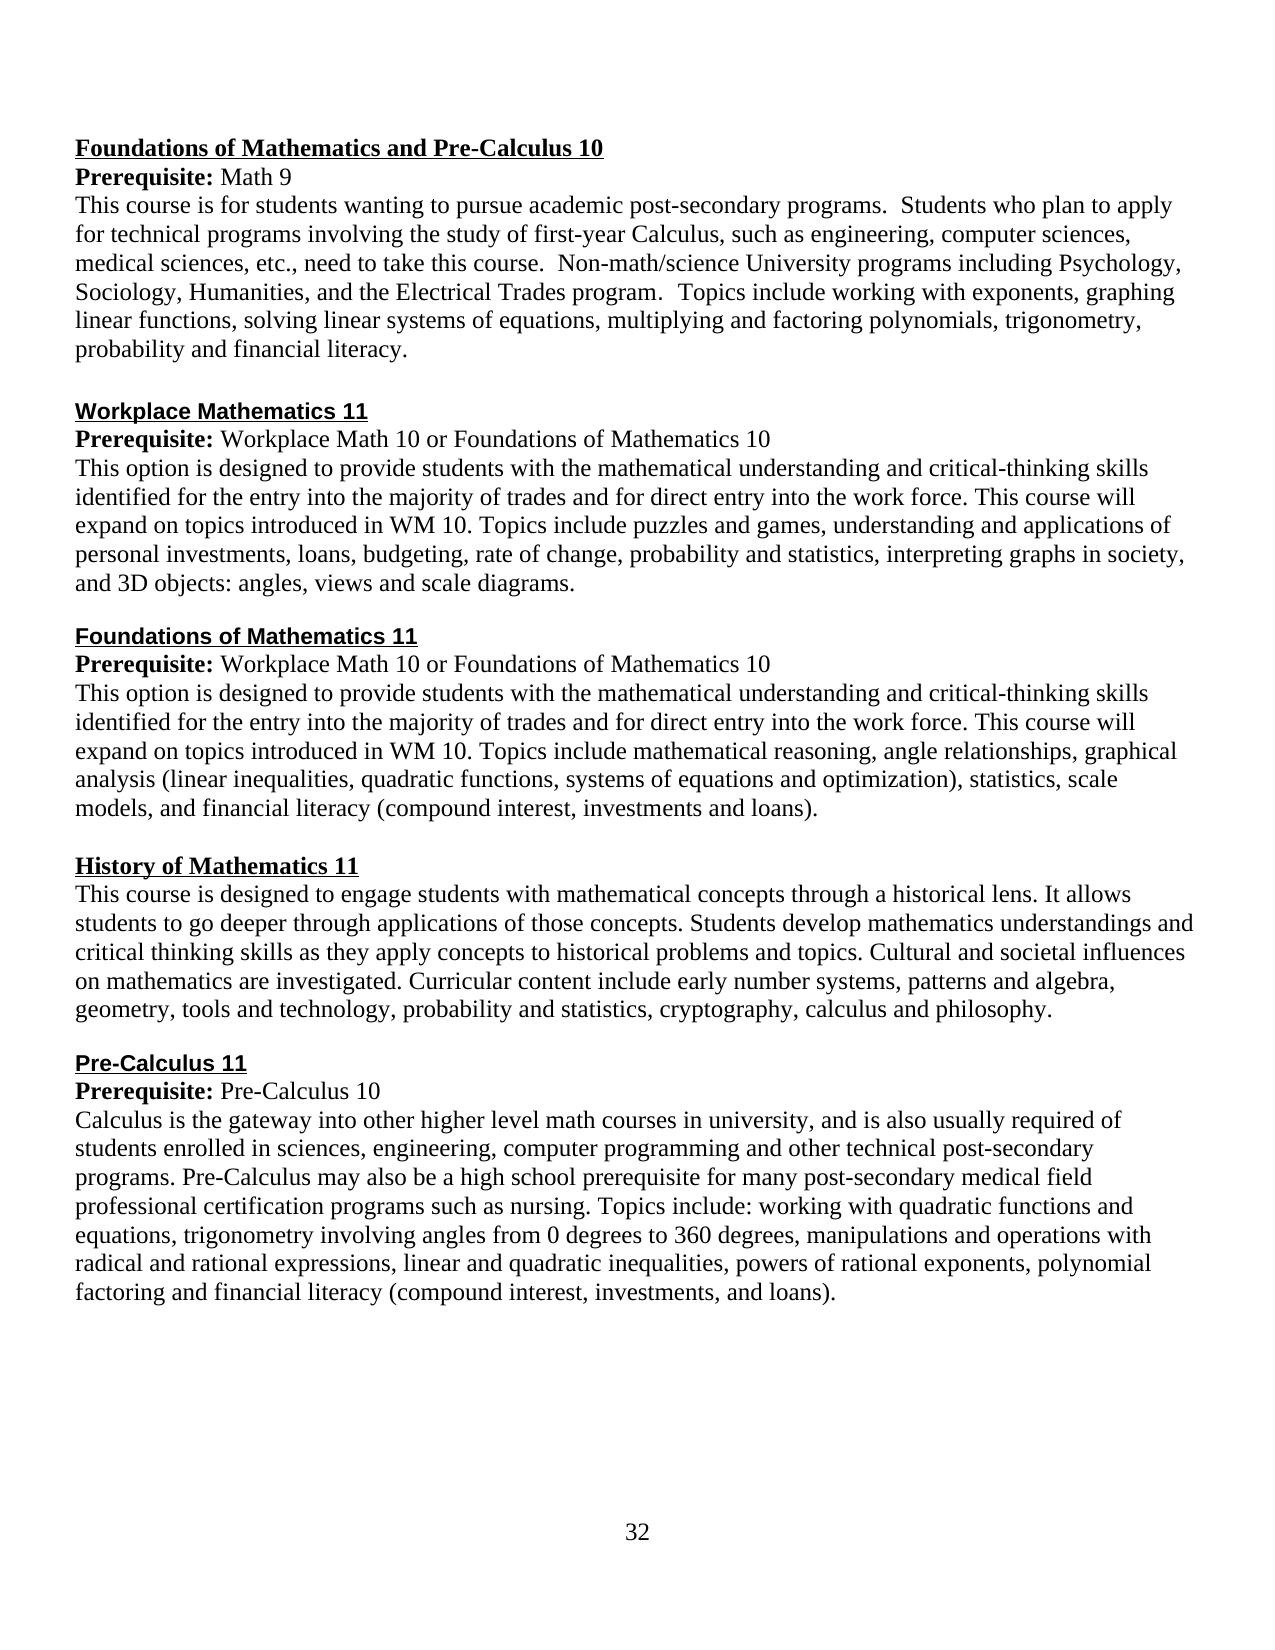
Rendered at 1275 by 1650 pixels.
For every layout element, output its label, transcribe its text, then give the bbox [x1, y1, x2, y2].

text Workplace Mathematics 11 [75, 398, 1200, 424]
text Calculus is the gateway into other higher level math courses in university, and is also usually required of students enrolled in sciences, engineering, computer programming and other technical post-secondary programs. Pre-Calculus may also be a high school prerequisite for many post-secondary medical field professional certification programs such as nursing. Topics include: working with quadratic functions and equations, trigonometry involving angles from 0 degrees to 360 degrees, manipulations and operations with radical and rational expressions, linear and quadratic inequalities, powers of rational exponents, polynomial factoring and financial literacy (compound interest, investments, and loans). [75, 1105, 1200, 1306]
text Prerequisite: Pre-Calculus 10 [75, 1076, 1200, 1105]
text Prerequisite: Math 9 [75, 162, 1200, 190]
text This option is designed to provide students with the mathematical understanding and critical-thinking skills identified for the entry into the majority of trades and for direct entry into the work force. This course will expand on topics introduced in WM 10. Topics include mathematical reasoning, angle relationships, graphical analysis (linear inequalities, quadratic functions, systems of equations and optimization), statistics, scale models, and financial literacy (compound interest, investments and loans). [75, 678, 1200, 822]
list This course is for students wanting to pursue academic post-secondary programs. Students who plan to apply for technical programs involving the study of first-year Calculus, such as engineering, computer sciences, medical sciences, etc., need to take this course. Non-math/science University programs including Psychology, Sociology, Humanities, and the Electrical Trades program. Topics include working with exponents, graphing linear functions, solving linear systems of equations, multiplying and factoring polynomials, trigonometry, probability and financial literacy. [75, 190, 1200, 363]
text This option is designed to provide students with the mathematical understanding and critical-thinking skills identified for the entry into the majority of trades and for direct entry into the work force. This course will expand on topics introduced in WM 10. Topics include puzzles and games, understanding and applications of personal investments, loans, budgeting, rate of change, probability and statistics, interpreting graphs in society, and 3D objects: angles, views and scale diagrams. [75, 453, 1200, 597]
text History of Mathematics 11 [75, 851, 1200, 879]
text Foundations of Mathematics 11 [75, 623, 1200, 649]
text Prerequisite: Workplace Math 10 or Foundations of Mathematics 10 [75, 649, 1200, 678]
text This course is designed to engage students with mathematical concepts through a historical lens. It allows students to go deeper through applications of those concepts. Students develop mathematics understandings and critical thinking skills as they apply concepts to historical problems and topics. Cultural and societal influences on mathematics are investigated. Curricular content include early number systems, patterns and algebra, geometry, tools and technology, probability and statistics, cryptography, calculus and philosophy. [75, 879, 1200, 1023]
text Foundations of Mathematics and Pre-Calculus 10 [75, 133, 1200, 162]
text Prerequisite: Workplace Math 10 or Foundations of Mathematics 10 [75, 424, 1200, 453]
text Pre-Calculus 11 [75, 1050, 1200, 1076]
